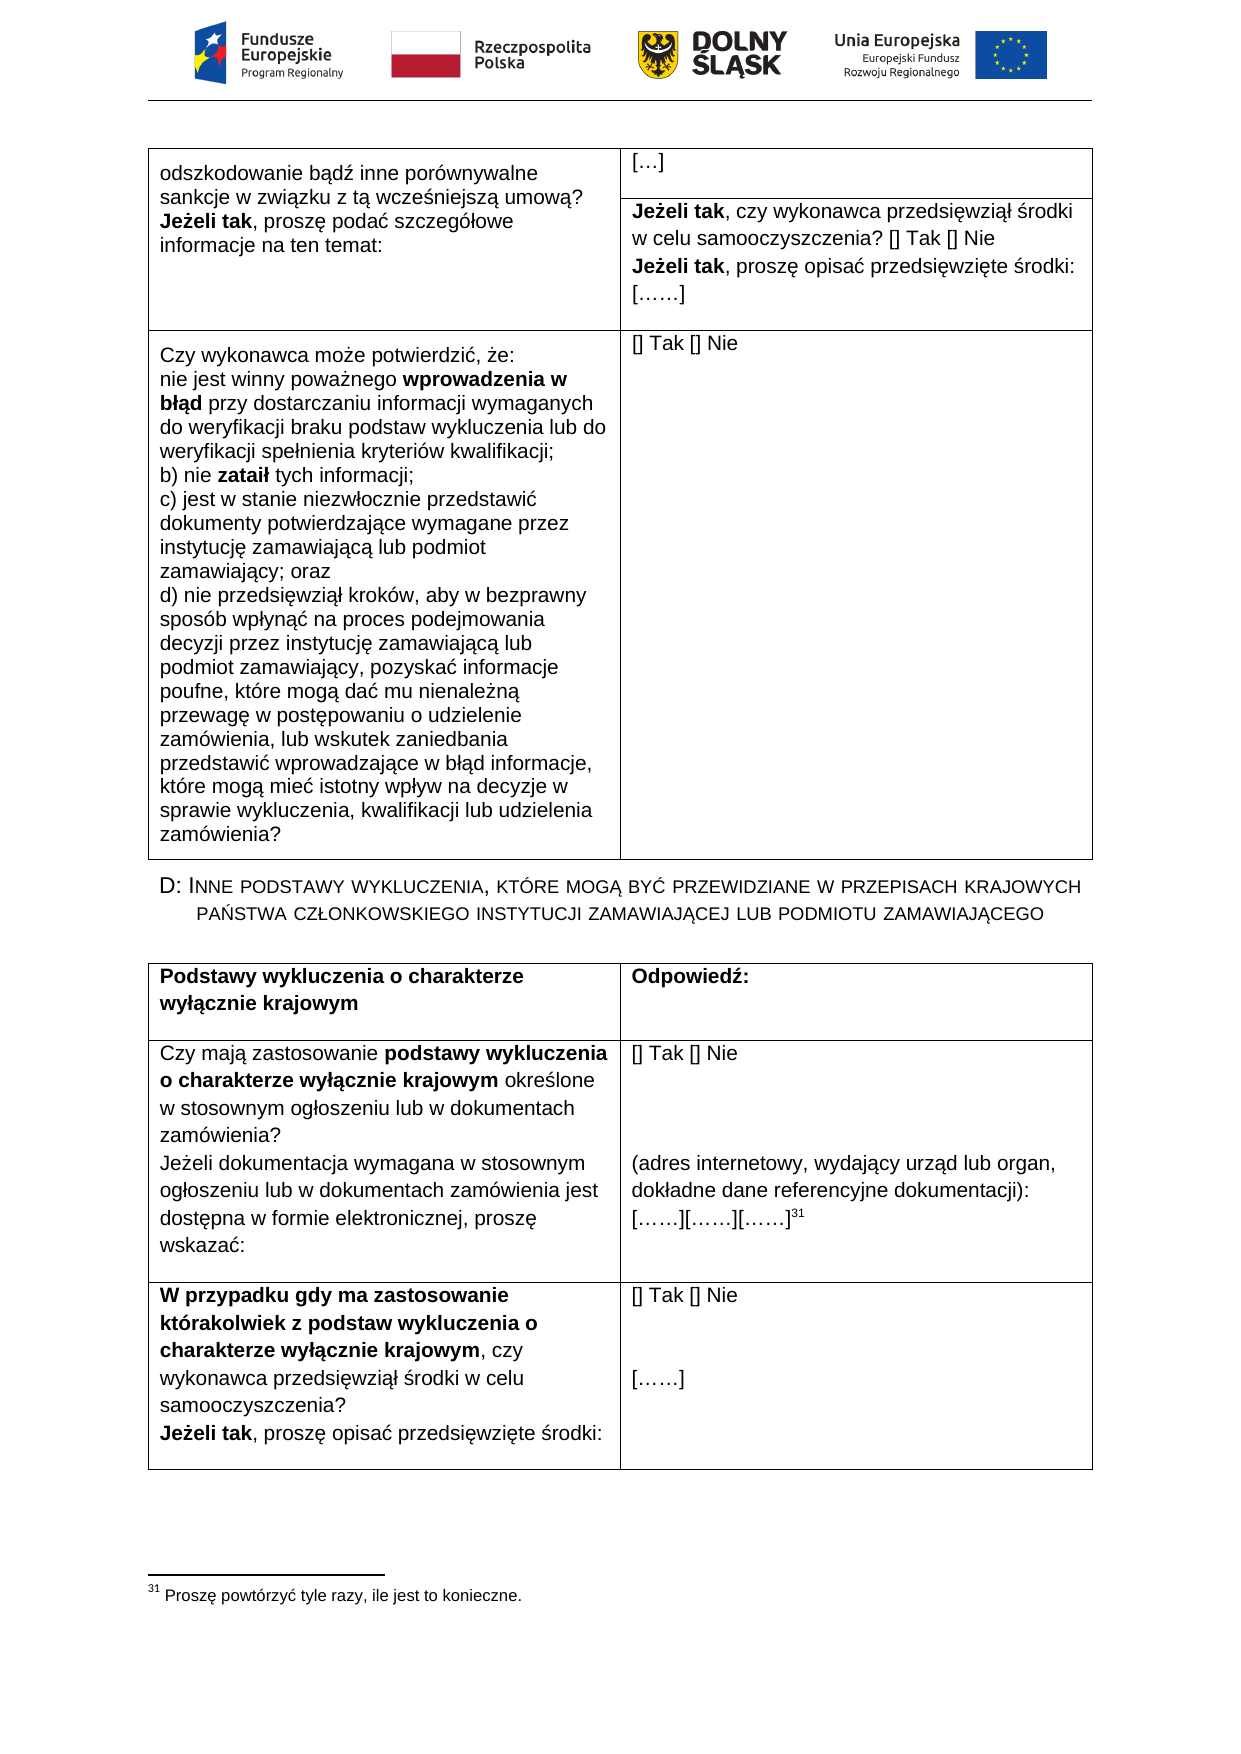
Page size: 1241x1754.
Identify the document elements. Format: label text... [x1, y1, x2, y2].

table_cell [] Tak [] Nie [……] [621, 1283, 1092, 1469]
table_cell Jeżeli tak, czy wykonawca przedsięwziął środki w celu samooczyszczenia? [] Tak [] Nie Jeżeli tak, proszę opisać przedsięwzięte środki: [……] [621, 199, 1092, 329]
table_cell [149, 149, 620, 329]
table_header Odpowiedź: [621, 964, 1092, 1040]
table_cell Czy mają zastosowanie podstawy wykluczenia o charakterze wyłącznie krajowym określone w stosownym ogłoszeniu lub w dokumentach zamówienia? Jeżeli dokumentacja wymagana w stosownym ogłoszeniu lub w dokumentach zamówienia jest dostępna w formie elektronicznej, proszę wskazać: [149, 1041, 620, 1282]
table_cell W przypadku gdy ma zastosowanie którakolwiek z podstaw wykluczenia o charakterze wyłącznie krajowym, czy wykonawca przedsięwziął środki w celu samooczyszczenia? Jeżeli tak, proszę opisać przedsięwzięte środki: [149, 1283, 620, 1469]
table_cell [] Tak [] Nie […] [621, 149, 1092, 197]
table_cell [] Tak [] Nie [621, 331, 1092, 859]
table_cell [] Tak [] Nie (adres internetowy, wydający urząd lub organ, dokładne dane referencyjne dokumentacji): [……][……][……] [621, 1041, 1092, 1282]
table_cell Czy wykonawca może potwierdzić, że: nie jest winny poważnego wprowadzenia w błąd przy dostarczaniu informacji wymaganych do weryfikacji braku podstaw wykluczenia lub do weryfikacji spełnienia kryteriów kwalifikacji; b) nie zataił tych informacji; c) jest w stanie niezwłocznie przedstawić dokumenty potwierdzające wymagane przez instytucję zamawiającą lub podmiot zamawiający; oraz d) nie przedsięwziął kroków, aby w bezprawny sposób wpłynąć na proces podejmowania decyzji przez instytucję zamawiającą lub podmiot zamawiający, pozyskać informacje poufne, które mogą dać mu nienależną przewagę w postępowaniu o udzielenie zamówienia, lub wskutek zaniedbania przedstawić wprowadzające w błąd informacje, które mogą mieć istotny wpływ na decyzje w sprawie wykluczenia, kwalifikacji lub udzielenia zamówienia? [149, 331, 620, 859]
table_header Podstawy wykluczenia o charakterze wyłącznie krajowym [149, 964, 620, 1040]
title D: Inne podstawy wykluczenia, które mogą być przewidziane w przepisach krajowych państwa członkowskiego instytucji zamawiającej lub podmiotu zamawiającego [148, 872, 1092, 925]
